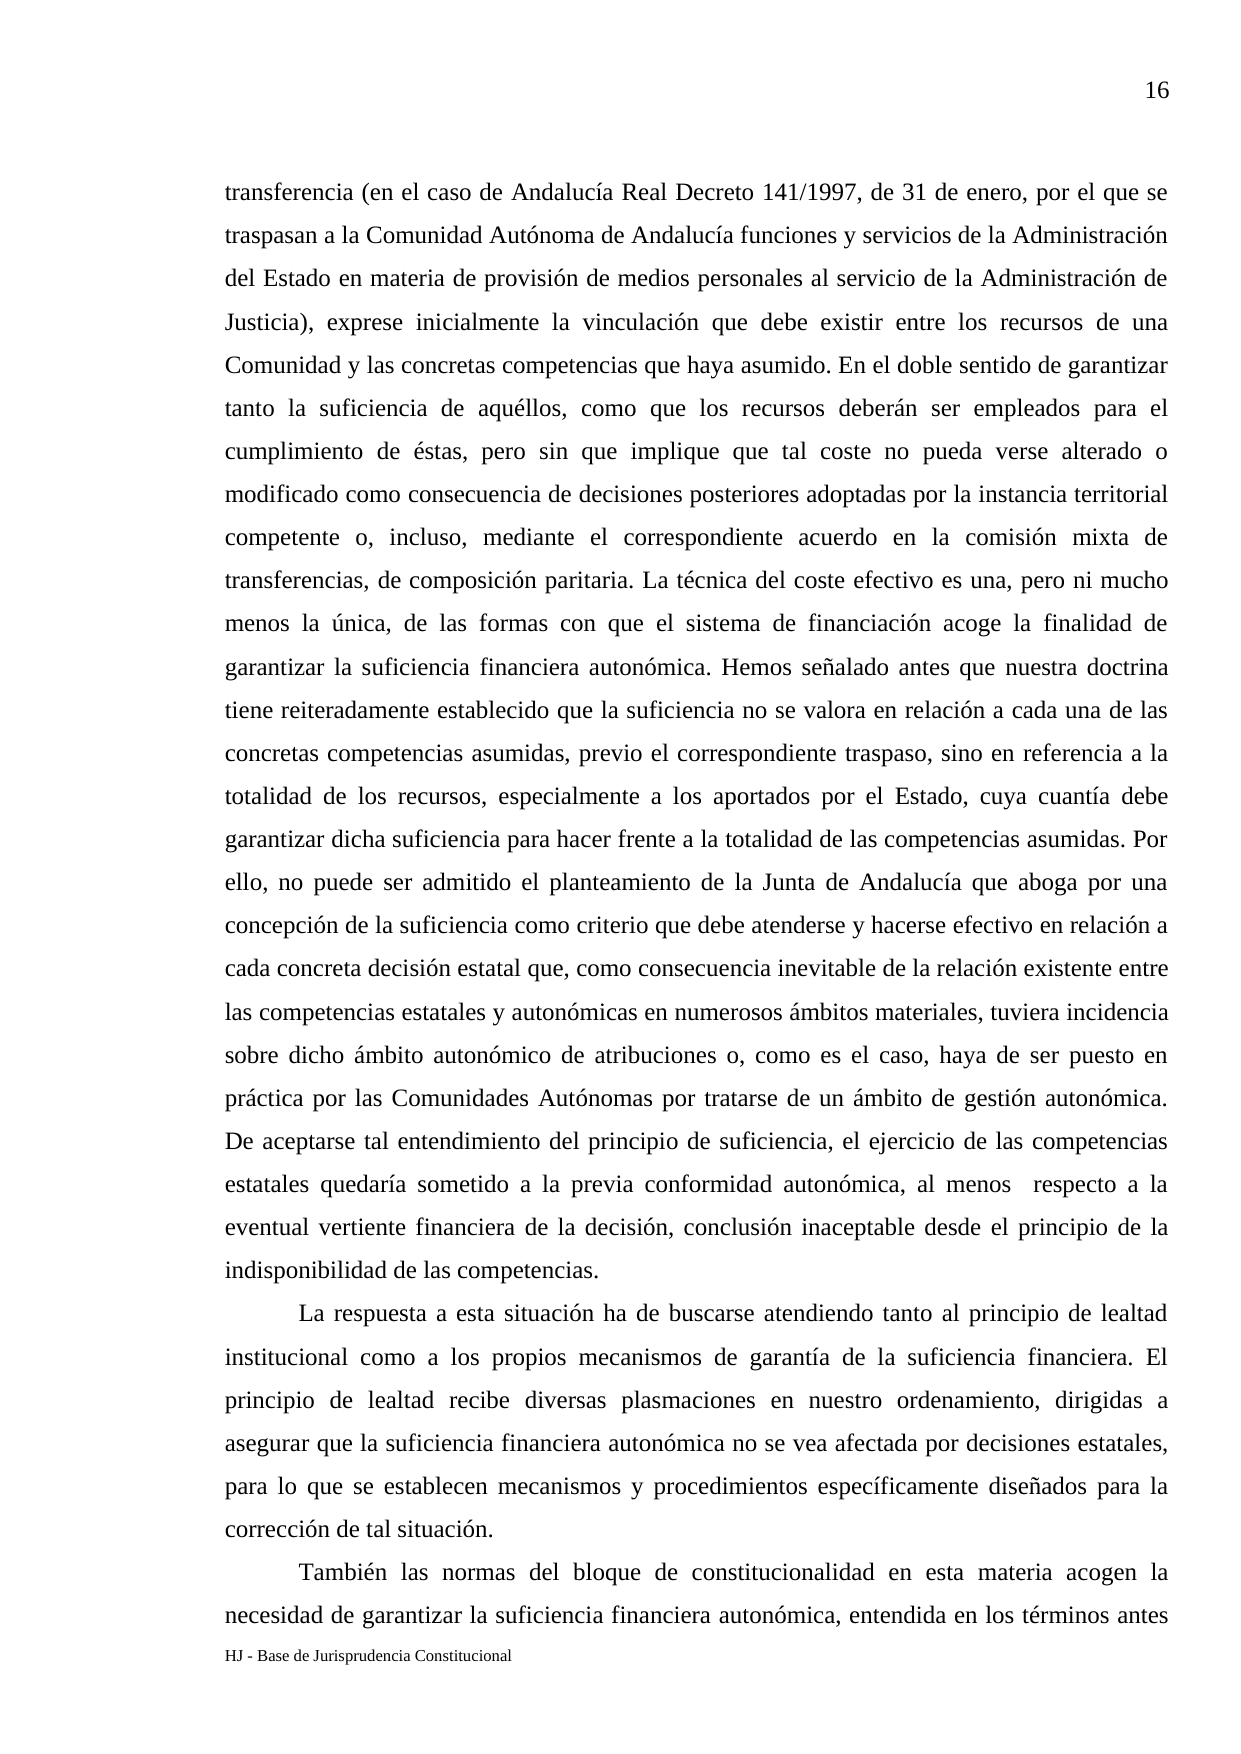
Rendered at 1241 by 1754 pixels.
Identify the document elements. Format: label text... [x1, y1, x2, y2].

text La respuesta a esta situación ha de buscarse atendiendo tanto al principio de lealtad institucional como a los propios mecanismos de garantía de la suficiencia financiera. El principio de lealtad recibe diversas plasmaciones en nuestro ordenamiento, dirigidas a asegurar que la suficiencia financiera autonómica no se vea afectada por decisiones estatales, para lo que se establecen mecanismos y procedimientos específicamente diseñados para la corrección de tal situación. [224, 1298, 1169, 1543]
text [224, 177, 1169, 1284]
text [224, 1557, 1169, 1629]
